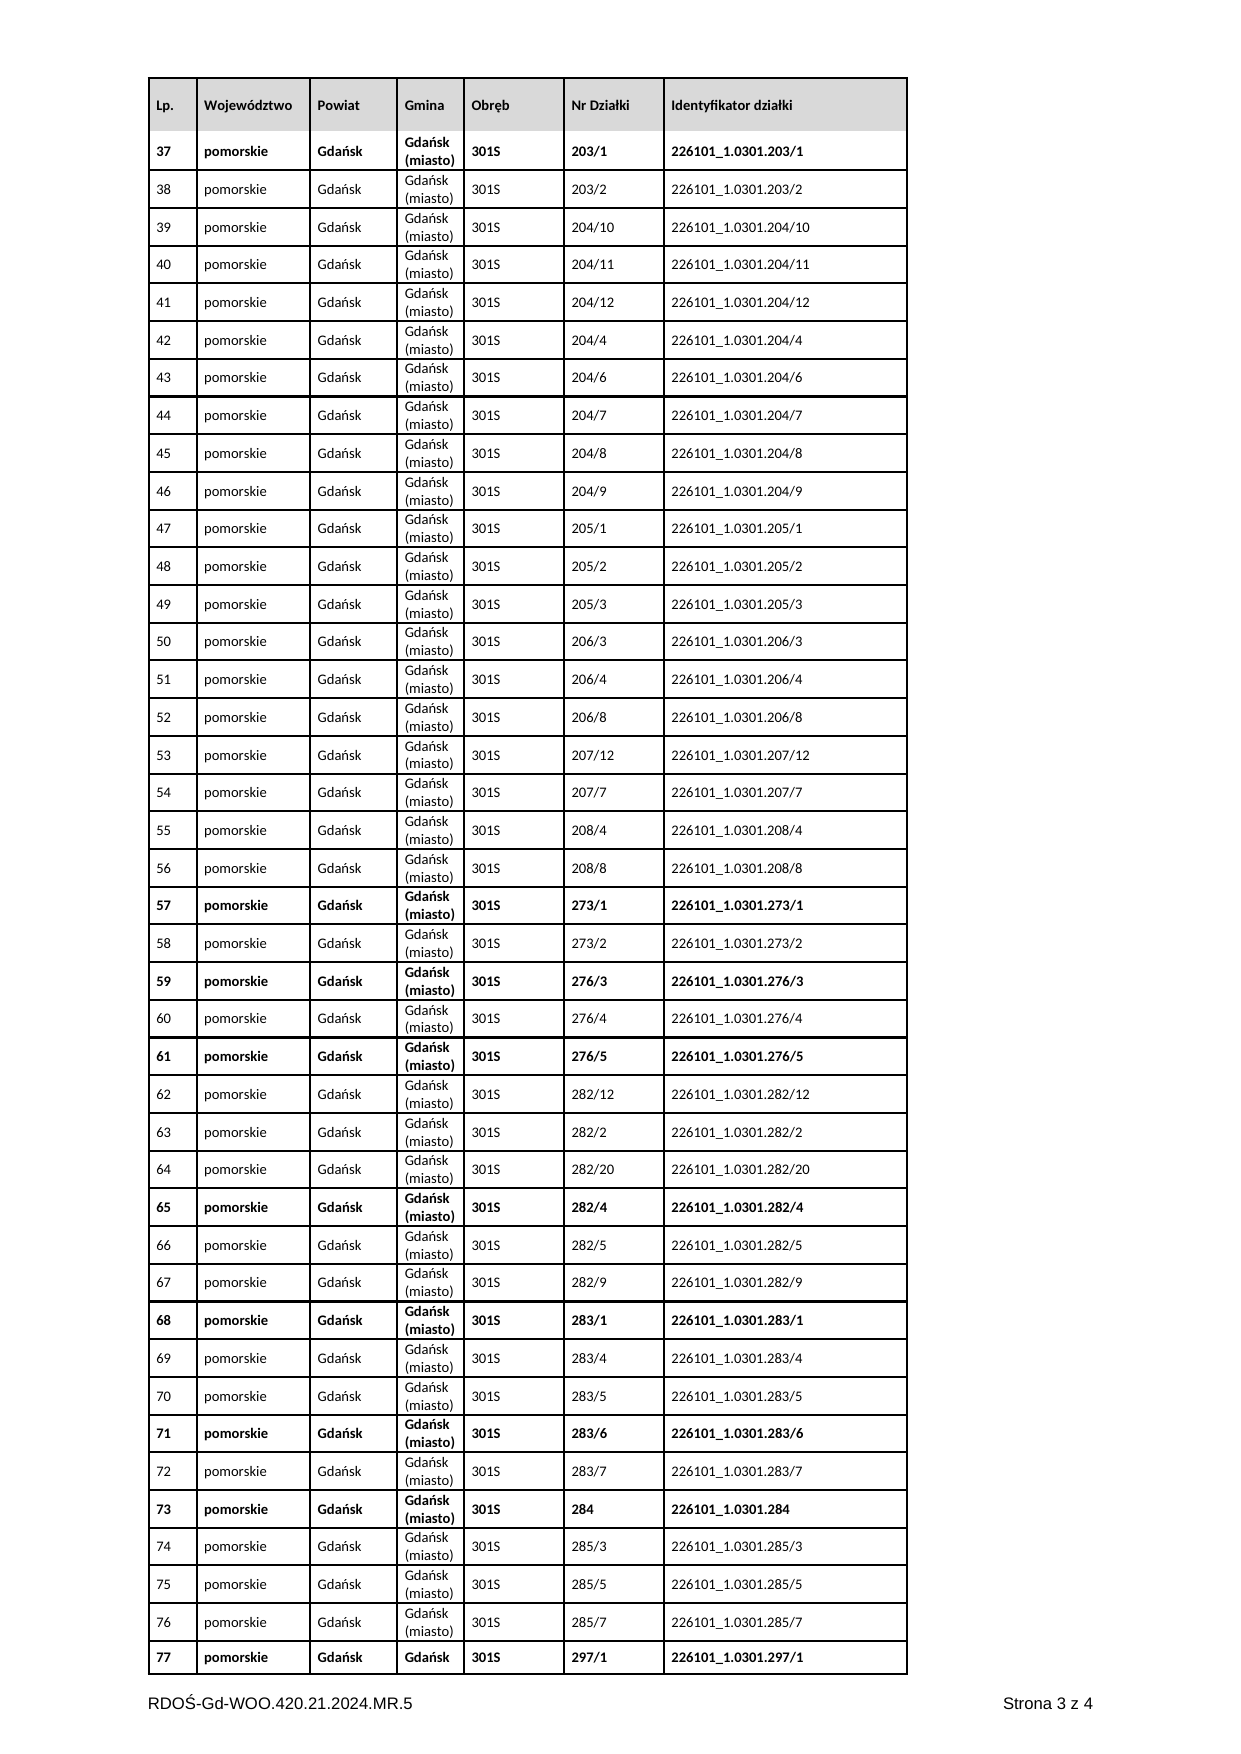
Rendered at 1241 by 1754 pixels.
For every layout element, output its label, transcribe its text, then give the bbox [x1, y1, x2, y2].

table_cell Gdańsk [311, 209, 396, 244]
table_cell pomorskie [198, 435, 309, 471]
table_cell 301S [465, 1189, 563, 1225]
table_cell 301S [465, 1265, 563, 1300]
table_cell Gdańsk (miasto) [398, 360, 463, 395]
table_cell 283/1 [565, 1303, 663, 1338]
table_cell Gdańsk [311, 1114, 396, 1149]
table_cell Gdańsk (miasto) [398, 1114, 463, 1149]
table_cell 38 [150, 171, 196, 207]
table_cell pomorskie [198, 284, 309, 320]
table_cell pomorskie [198, 1189, 309, 1225]
table_cell 67 [150, 1265, 196, 1300]
table_cell 65 [150, 1189, 196, 1225]
table_cell Gdańsk [311, 586, 396, 622]
table_cell 226101_1.0301.283/5 [665, 1378, 906, 1413]
table_cell Gdańsk [311, 1529, 396, 1564]
table_cell Gdańsk (miasto) [398, 1152, 463, 1187]
table_cell pomorskie [198, 925, 309, 961]
table_cell 285/7 [565, 1604, 663, 1640]
table_cell Gdańsk [311, 661, 396, 697]
table_cell 226101_1.0301.208/8 [665, 850, 906, 886]
table_cell Gdańsk [311, 1642, 396, 1673]
table_cell Gdańsk [311, 322, 396, 358]
table_cell Gdańsk [311, 360, 396, 395]
table_cell 62 [150, 1076, 196, 1112]
table_cell 43 [150, 360, 196, 395]
table_cell Gdańsk (miasto) [398, 1529, 463, 1564]
table_cell 226101_1.0301.285/5 [665, 1566, 906, 1602]
table_cell pomorskie [198, 812, 309, 848]
table_cell 301S [465, 925, 563, 961]
table_cell Gdańsk (miasto) [398, 624, 463, 659]
table_cell Gdańsk [311, 1604, 396, 1640]
table_cell 226101_1.0301.282/20 [665, 1152, 906, 1187]
table_cell 226101_1.0301.282/2 [665, 1114, 906, 1149]
table_cell 226101_1.0301.204/12 [665, 284, 906, 320]
table_cell Gdańsk (miasto) [398, 963, 463, 999]
table_cell 226101_1.0301.285/3 [665, 1529, 906, 1564]
table_header Lp. [150, 79, 196, 131]
table_cell Gdańsk (miasto) [398, 209, 463, 244]
table_cell pomorskie [198, 1076, 309, 1112]
table_cell 205/2 [565, 548, 663, 584]
table_cell Gdańsk [311, 925, 396, 961]
table_cell 206/4 [565, 661, 663, 697]
table_cell Gdańsk [311, 473, 396, 508]
table_cell 301S [465, 284, 563, 320]
table_cell 57 [150, 888, 196, 923]
table_cell pomorskie [198, 1491, 309, 1527]
table_cell Gdańsk [311, 1265, 396, 1300]
table_cell 301S [465, 850, 563, 886]
table_cell 226101_1.0301.205/3 [665, 586, 906, 622]
table_cell 226101_1.0301.283/4 [665, 1340, 906, 1376]
table_cell pomorskie [198, 963, 309, 999]
table_cell 282/4 [565, 1189, 663, 1225]
table_cell 301S [465, 1227, 563, 1263]
table_cell Gdańsk [311, 1453, 396, 1489]
table_cell 53 [150, 737, 196, 772]
table_cell Gdańsk (miasto) [398, 548, 463, 584]
table_cell pomorskie [198, 548, 309, 584]
table_cell 226101_1.0301.204/9 [665, 473, 906, 508]
table_header Gmina [398, 79, 463, 131]
table_cell 226101_1.0301.276/4 [665, 1001, 906, 1036]
table_cell Gdańsk [311, 435, 396, 471]
table_cell 226101_1.0301.204/7 [665, 398, 906, 433]
table_cell 301S [465, 171, 563, 207]
table_cell 226101_1.0301.282/5 [665, 1227, 906, 1263]
table_cell 207/7 [565, 775, 663, 810]
table_cell 46 [150, 473, 196, 508]
table_cell pomorskie [198, 322, 309, 358]
table_cell 71 [150, 1416, 196, 1451]
table_cell 226101_1.0301.208/4 [665, 812, 906, 848]
table_cell 226101_1.0301.282/9 [665, 1265, 906, 1300]
table_cell pomorskie [198, 247, 309, 282]
table_cell pomorskie [198, 1604, 309, 1640]
table_cell 301S [465, 398, 563, 433]
table_cell 54 [150, 775, 196, 810]
table_cell 66 [150, 1227, 196, 1263]
table_cell 226101_1.0301.282/4 [665, 1189, 906, 1225]
table_cell Gdańsk (miasto) [398, 131, 463, 169]
table_cell Gdańsk [311, 850, 396, 886]
table_cell Gdańsk (miasto) [398, 1491, 463, 1527]
table_cell 301S [465, 661, 563, 697]
table_cell 226101_1.0301.206/3 [665, 624, 906, 659]
table_cell 283/5 [565, 1378, 663, 1413]
table_cell 226101_1.0301.204/8 [665, 435, 906, 471]
table_cell 42 [150, 322, 196, 358]
table_cell Gdańsk (miasto) [398, 1001, 463, 1036]
table_cell 301S [465, 888, 563, 923]
table_cell 226101_1.0301.207/12 [665, 737, 906, 772]
table_cell 273/1 [565, 888, 663, 923]
table_cell 74 [150, 1529, 196, 1564]
table_cell 68 [150, 1303, 196, 1338]
table_cell pomorskie [198, 1265, 309, 1300]
table_cell 301S [465, 511, 563, 546]
table_cell pomorskie [198, 775, 309, 810]
table_cell pomorskie [198, 1378, 309, 1413]
table_cell Gdańsk [311, 737, 396, 772]
table_cell Gdańsk [311, 1378, 396, 1413]
table_cell pomorskie [198, 1001, 309, 1036]
table_cell 69 [150, 1340, 196, 1376]
table_cell pomorskie [198, 171, 309, 207]
table_cell Gdańsk (miasto) [398, 398, 463, 433]
table_cell 301S [465, 1114, 563, 1149]
table_cell 226101_1.0301.204/4 [665, 322, 906, 358]
table_cell 203/2 [565, 171, 663, 207]
table_cell Gdańsk (miasto) [398, 661, 463, 697]
table_cell Gdańsk [311, 247, 396, 282]
table_cell Gdańsk (miasto) [398, 1227, 463, 1263]
table_cell 226101_1.0301.206/4 [665, 661, 906, 697]
table_cell pomorskie [198, 1303, 309, 1338]
table_cell 72 [150, 1453, 196, 1489]
table_cell 282/5 [565, 1227, 663, 1263]
table_cell Gdańsk (miasto) [398, 473, 463, 508]
table_cell 226101_1.0301.203/2 [665, 171, 906, 207]
table_cell 61 [150, 1039, 196, 1074]
table_cell pomorskie [198, 1566, 309, 1602]
table_cell 301S [465, 1378, 563, 1413]
table_cell 41 [150, 284, 196, 320]
table_cell 51 [150, 661, 196, 697]
table_cell 301S [465, 209, 563, 244]
table_cell Gdańsk [311, 171, 396, 207]
table_cell 282/12 [565, 1076, 663, 1112]
table_cell 301S [465, 322, 563, 358]
table_cell 44 [150, 398, 196, 433]
table_cell Gdańsk (miasto) [398, 171, 463, 207]
table_cell 301S [465, 775, 563, 810]
table_header Identyfikator działki [665, 79, 906, 131]
table_cell 226101_1.0301.273/2 [665, 925, 906, 961]
table_cell 301S [465, 548, 563, 584]
table_cell 273/2 [565, 925, 663, 961]
table_cell pomorskie [198, 624, 309, 659]
table_cell 204/7 [565, 398, 663, 433]
table_cell 301S [465, 737, 563, 772]
table_cell pomorskie [198, 1453, 309, 1489]
table_cell 40 [150, 247, 196, 282]
table_cell 226101_1.0301.297/1 [665, 1642, 906, 1673]
table_cell 204/6 [565, 360, 663, 395]
table_cell 276/5 [565, 1039, 663, 1074]
table_cell 301S [465, 1076, 563, 1112]
table_cell Gdańsk (miasto) [398, 1039, 463, 1074]
table_cell 70 [150, 1378, 196, 1413]
table_cell Gdańsk (miasto) [398, 699, 463, 735]
table_cell 73 [150, 1491, 196, 1527]
table_cell 56 [150, 850, 196, 886]
table_cell 226101_1.0301.206/8 [665, 699, 906, 735]
table_cell 77 [150, 1642, 196, 1673]
table_cell 301S [465, 1039, 563, 1074]
table_cell 226101_1.0301.205/2 [665, 548, 906, 584]
table_header Powiat [311, 79, 396, 131]
table_header Województwo [198, 79, 309, 131]
table_cell Gdańsk (miasto) [398, 1416, 463, 1451]
table_cell 301S [465, 1001, 563, 1036]
table_header Nr Działki [565, 79, 663, 131]
table_cell 285/3 [565, 1529, 663, 1564]
table_cell Gdańsk (miasto) [398, 322, 463, 358]
table_cell 301S [465, 812, 563, 848]
table_cell 205/3 [565, 586, 663, 622]
table_cell 226101_1.0301.283/7 [665, 1453, 906, 1489]
table_cell 226101_1.0301.204/6 [665, 360, 906, 395]
table_cell 301S [465, 1340, 563, 1376]
table_cell Gdańsk (miasto) [398, 511, 463, 546]
table_cell 301S [465, 435, 563, 471]
table_cell 301S [465, 1416, 563, 1451]
table_cell 301S [465, 699, 563, 735]
table_cell pomorskie [198, 511, 309, 546]
table_cell 204/12 [565, 284, 663, 320]
table_cell pomorskie [198, 1340, 309, 1376]
table_cell pomorskie [198, 661, 309, 697]
table_cell 37 [150, 131, 196, 169]
table_cell 206/8 [565, 699, 663, 735]
table_cell 301S [465, 624, 563, 659]
table_cell 283/6 [565, 1416, 663, 1451]
table_cell Gdańsk [311, 1303, 396, 1338]
table_cell 76 [150, 1604, 196, 1640]
table_cell 207/12 [565, 737, 663, 772]
table_cell Gdańsk [311, 284, 396, 320]
table_cell 226101_1.0301.282/12 [665, 1076, 906, 1112]
table_cell 283/4 [565, 1340, 663, 1376]
table_cell Gdańsk [311, 699, 396, 735]
table_cell 282/2 [565, 1114, 663, 1149]
table_cell pomorskie [198, 473, 309, 508]
table_cell 49 [150, 586, 196, 622]
table_cell 60 [150, 1001, 196, 1036]
table_cell 301S [465, 131, 563, 169]
table_cell 226101_1.0301.204/10 [665, 209, 906, 244]
table_cell 226101_1.0301.284 [665, 1491, 906, 1527]
table_cell 206/3 [565, 624, 663, 659]
table_cell 226101_1.0301.283/6 [665, 1416, 906, 1451]
table_cell 226101_1.0301.203/1 [665, 131, 906, 169]
table_cell Gdańsk [311, 398, 396, 433]
table_cell 301S [465, 1453, 563, 1489]
table_cell Gdańsk (miasto) [398, 888, 463, 923]
table_cell Gdańsk (miasto) [398, 1265, 463, 1300]
table_cell Gdańsk [311, 1076, 396, 1112]
table_cell 301S [465, 473, 563, 508]
table_cell 226101_1.0301.276/5 [665, 1039, 906, 1074]
table_cell 58 [150, 925, 196, 961]
table_cell 75 [150, 1566, 196, 1602]
table_cell Gdańsk (miasto) [398, 1642, 463, 1673]
table_cell Gdańsk [311, 1491, 396, 1527]
table_cell 55 [150, 812, 196, 848]
table_cell 50 [150, 624, 196, 659]
table_cell Gdańsk [311, 1227, 396, 1263]
table_cell pomorskie [198, 1642, 309, 1673]
table_cell 48 [150, 548, 196, 584]
table_cell Gdańsk [311, 1152, 396, 1187]
table_cell pomorskie [198, 398, 309, 433]
table_cell Gdańsk [311, 1001, 396, 1036]
table_cell pomorskie [198, 1039, 309, 1074]
table_header Obręb [465, 79, 563, 131]
table_cell 47 [150, 511, 196, 546]
table_cell 301S [465, 360, 563, 395]
table_cell 276/4 [565, 1001, 663, 1036]
table_cell 283/7 [565, 1453, 663, 1489]
table_cell pomorskie [198, 1529, 309, 1564]
table_cell 301S [465, 1642, 563, 1673]
table_cell 285/5 [565, 1566, 663, 1602]
table_cell Gdańsk [311, 775, 396, 810]
table_cell Gdańsk [311, 812, 396, 848]
table_cell 226101_1.0301.283/1 [665, 1303, 906, 1338]
table_cell Gdańsk [311, 548, 396, 584]
table_cell Gdańsk [311, 624, 396, 659]
table_cell 226101_1.0301.207/7 [665, 775, 906, 810]
table_cell 204/11 [565, 247, 663, 282]
table_cell 204/9 [565, 473, 663, 508]
table_cell Gdańsk [311, 1039, 396, 1074]
table_cell Gdańsk [311, 511, 396, 546]
table_cell 301S [465, 1529, 563, 1564]
table_cell Gdańsk (miasto) [398, 586, 463, 622]
table_cell Gdańsk (miasto) [398, 435, 463, 471]
table_cell 226101_1.0301.285/7 [665, 1604, 906, 1640]
table_cell pomorskie [198, 131, 309, 169]
table_cell Gdańsk (miasto) [398, 1378, 463, 1413]
table_cell Gdańsk [311, 963, 396, 999]
table_cell 301S [465, 1604, 563, 1640]
table_cell 204/8 [565, 435, 663, 471]
table_cell 208/8 [565, 850, 663, 886]
table_cell 204/4 [565, 322, 663, 358]
table_cell 45 [150, 435, 196, 471]
table_cell 226101_1.0301.205/1 [665, 511, 906, 546]
table_cell 205/1 [565, 511, 663, 546]
table_cell Gdańsk (miasto) [398, 925, 463, 961]
table_cell Gdańsk [311, 1189, 396, 1225]
table_cell 301S [465, 1152, 563, 1187]
table_cell 301S [465, 247, 563, 282]
table_cell Gdańsk [311, 1340, 396, 1376]
table_cell pomorskie [198, 888, 309, 923]
table_cell 226101_1.0301.276/3 [665, 963, 906, 999]
table_cell Gdańsk [311, 888, 396, 923]
table_cell 52 [150, 699, 196, 735]
table_cell pomorskie [198, 209, 309, 244]
table_cell pomorskie [198, 1152, 309, 1187]
table_cell 203/1 [565, 131, 663, 169]
table_cell 297/1 [565, 1642, 663, 1673]
table_cell 301S [465, 1303, 563, 1338]
table_cell Gdańsk (miasto) [398, 1453, 463, 1489]
table_cell Gdańsk (miasto) [398, 775, 463, 810]
table_cell 204/10 [565, 209, 663, 244]
table_cell pomorskie [198, 850, 309, 886]
table_cell pomorskie [198, 1114, 309, 1149]
table_cell Gdańsk (miasto) [398, 850, 463, 886]
table_cell 282/20 [565, 1152, 663, 1187]
table_cell Gdańsk (miasto) [398, 1604, 463, 1640]
table_cell Gdańsk (miasto) [398, 1340, 463, 1376]
table_cell Gdańsk (miasto) [398, 284, 463, 320]
table_cell pomorskie [198, 586, 309, 622]
table_cell 226101_1.0301.204/11 [665, 247, 906, 282]
table_cell 59 [150, 963, 196, 999]
table_cell Gdańsk (miasto) [398, 1076, 463, 1112]
table_cell Gdańsk [311, 131, 396, 169]
table_cell pomorskie [198, 737, 309, 772]
table_cell Gdańsk (miasto) [398, 737, 463, 772]
table_cell 39 [150, 209, 196, 244]
table_cell Gdańsk (miasto) [398, 1303, 463, 1338]
table_cell pomorskie [198, 360, 309, 395]
table_cell pomorskie [198, 699, 309, 735]
table_cell 226101_1.0301.273/1 [665, 888, 906, 923]
table_cell 64 [150, 1152, 196, 1187]
table_cell 301S [465, 586, 563, 622]
table_cell 63 [150, 1114, 196, 1149]
table_cell 301S [465, 1491, 563, 1527]
table_cell 282/9 [565, 1265, 663, 1300]
table_cell pomorskie [198, 1227, 309, 1263]
table_cell Gdańsk (miasto) [398, 1566, 463, 1602]
table_cell 301S [465, 1566, 563, 1602]
table_cell 301S [465, 963, 563, 999]
table_cell Gdańsk (miasto) [398, 812, 463, 848]
table_cell Gdańsk [311, 1566, 396, 1602]
table_cell 276/3 [565, 963, 663, 999]
table_cell Gdańsk [311, 1416, 396, 1451]
table_cell 284 [565, 1491, 663, 1527]
table_cell Gdańsk (miasto) [398, 1189, 463, 1225]
table_cell Gdańsk (miasto) [398, 247, 463, 282]
table_cell 208/4 [565, 812, 663, 848]
table_cell pomorskie [198, 1416, 309, 1451]
